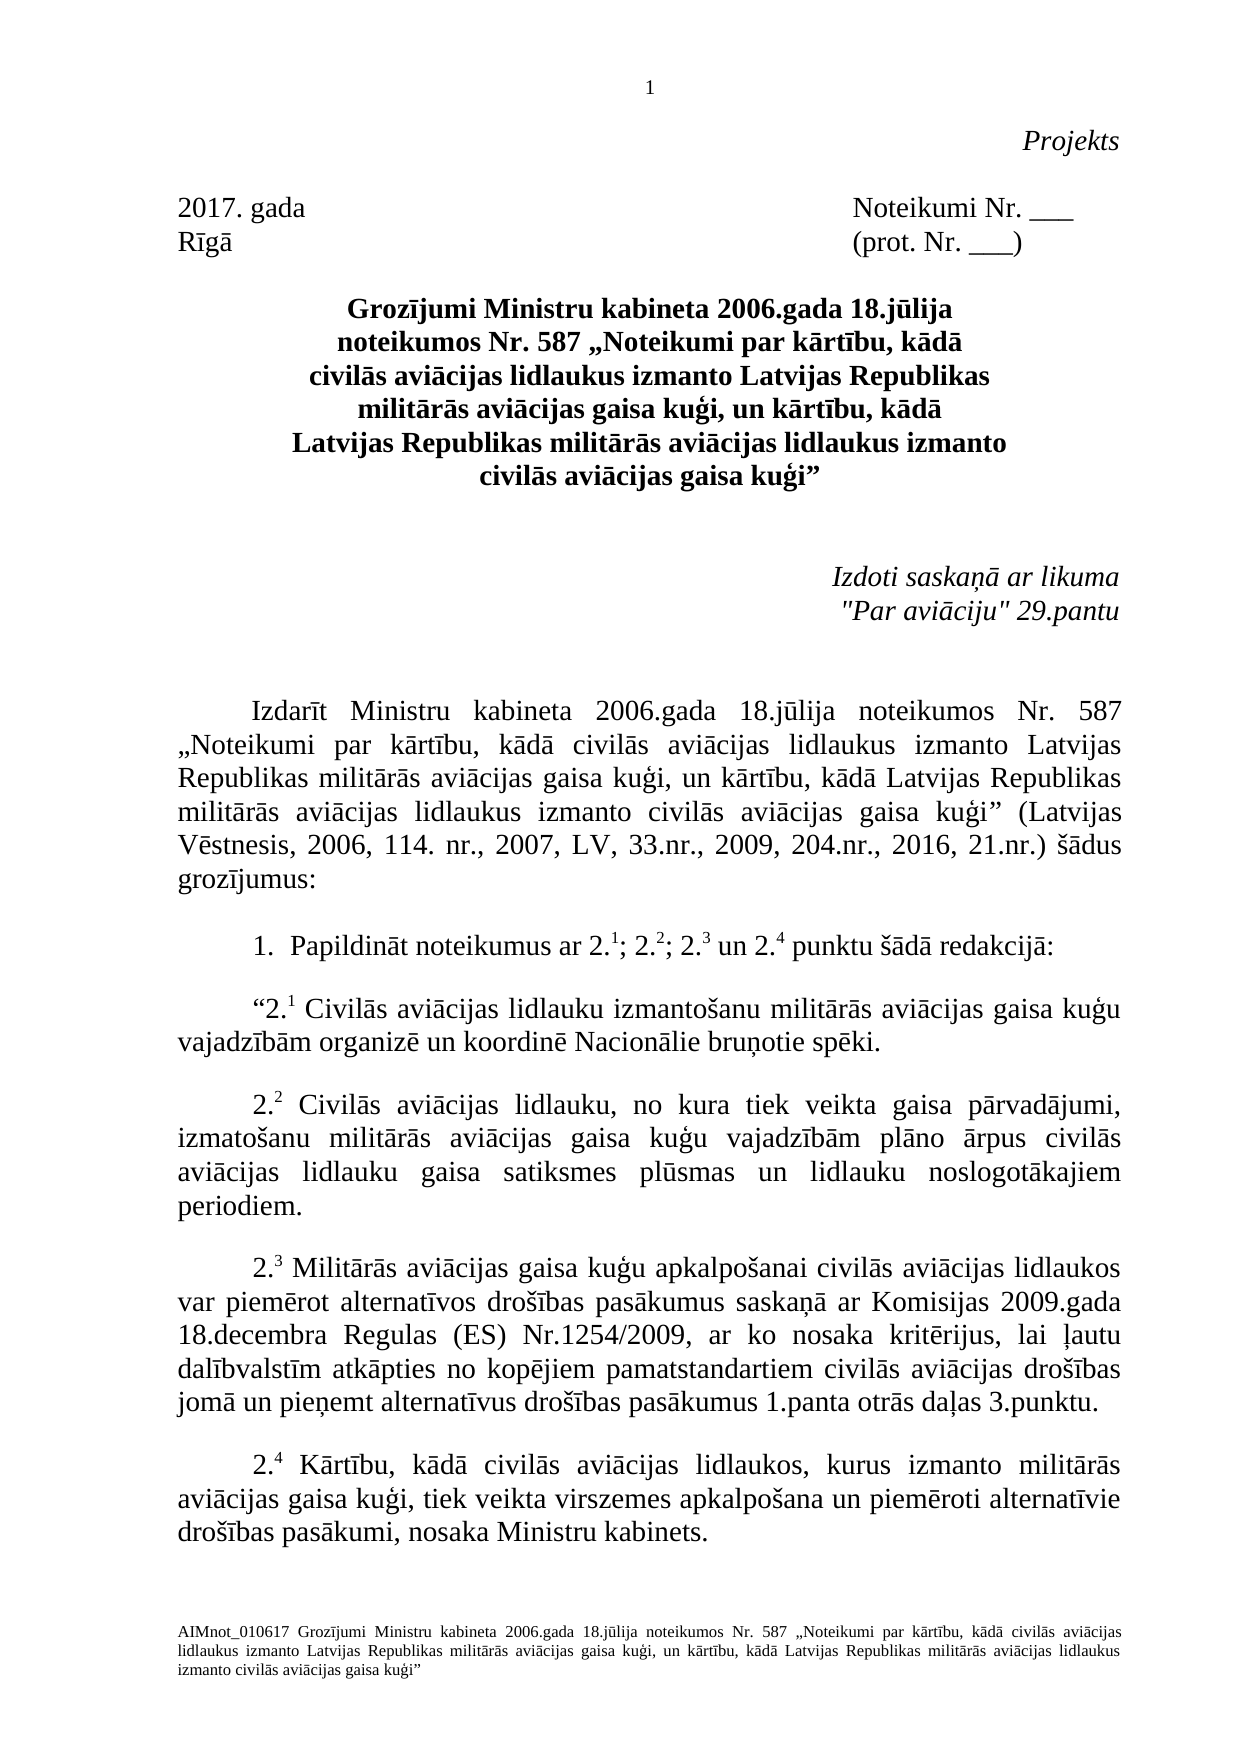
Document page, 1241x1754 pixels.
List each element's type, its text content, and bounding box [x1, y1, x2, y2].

text 2.2 Civilās aviācijas lidlauku, no kura tiek veikta gaisa pārvadājumi, izmatošanu militārās aviācijas gaisa kuģu vajadzībām plāno ārpus civilās aviācijas lidlauku gaisa satiksmes plūsmas un lidlauku noslogotākajiem periodiem. [177, 1087, 1122, 1221]
text “2.1 Civilās aviācijas lidlauku izmantošanu militārās aviācijas gaisa kuģu vajadzībām organizē un koordinē Nacionālie bruņotie spēki. [177, 991, 1122, 1058]
text civilās aviācijas lidlaukus izmanto Latvijas Republikas [177, 358, 1122, 391]
text 2.4 Kārtību, kādā civilās aviācijas lidlaukos, kurus izmanto militārās aviācijas gaisa kuģi, tiek veikta virszemes apkalpošana un piemēroti alternatīvie drošības pasākumi, nosaka Ministru kabinets. [177, 1447, 1122, 1548]
text Grozījumi Ministru kabineta 2006.gada 18.jūlija [177, 291, 1122, 324]
text Izdarīt Ministru kabineta 2006.gada 18.jūlija noteikumos Nr. 587 „Noteikumi par kārtību, kādā civilās aviācijas lidlaukus izmanto Latvijas Republikas militārās aviācijas gaisa kuģi, un kārtību, kādā Latvijas Republikas militārās aviācijas lidlaukus izmanto civilās aviācijas gaisa kuģi” (Latvijas Vēstnesis, 2006, 114. nr., 2007, LV, 33.nr., 2009, 204.nr., 2016, 21.nr.) šādus grozījumus: [177, 693, 1122, 894]
text Projekts [177, 123, 1122, 157]
text Rīgā (prot. Nr. ___) [177, 224, 1122, 257]
text noteikumos Nr. 587 „Noteikumi par kārtību, kādā [177, 324, 1122, 358]
text militārās aviācijas gaisa kuģi, un kārtību, kādā [177, 391, 1122, 425]
text civilās aviācijas gaisa kuģi” [177, 458, 1122, 492]
text 2017. gada Noteikumi Nr. ___ [177, 190, 1122, 224]
text "Par aviāciju" 29.pantu [177, 593, 1122, 626]
text Izdoti saskaņā ar likuma [177, 559, 1122, 593]
text 2.3 Militārās aviācijas gaisa kuģu apkalpošanai civilās aviācijas lidlaukos var piemērot alternatīvos drošības pasākumus saskaņā ar Komisijas 2009.gada 18.decembra Regulas (ES) Nr.1254/2009, ar ko nosaka kritērijus, lai ļautu dalībvalstīm atkāpties no kopējiem pamatstandartiem civilās aviācijas drošības jomā un pieņemt alternatīvus drošības pasākumus 1.panta otrās daļas 3.punktu. [177, 1250, 1122, 1418]
text Latvijas Republikas militārās aviācijas lidlaukus izmanto [177, 425, 1122, 458]
list Papildināt noteikumus ar 2.1; 2.2; 2.3 un 2.4 punktu šādā redakcijā: [252, 928, 1122, 962]
